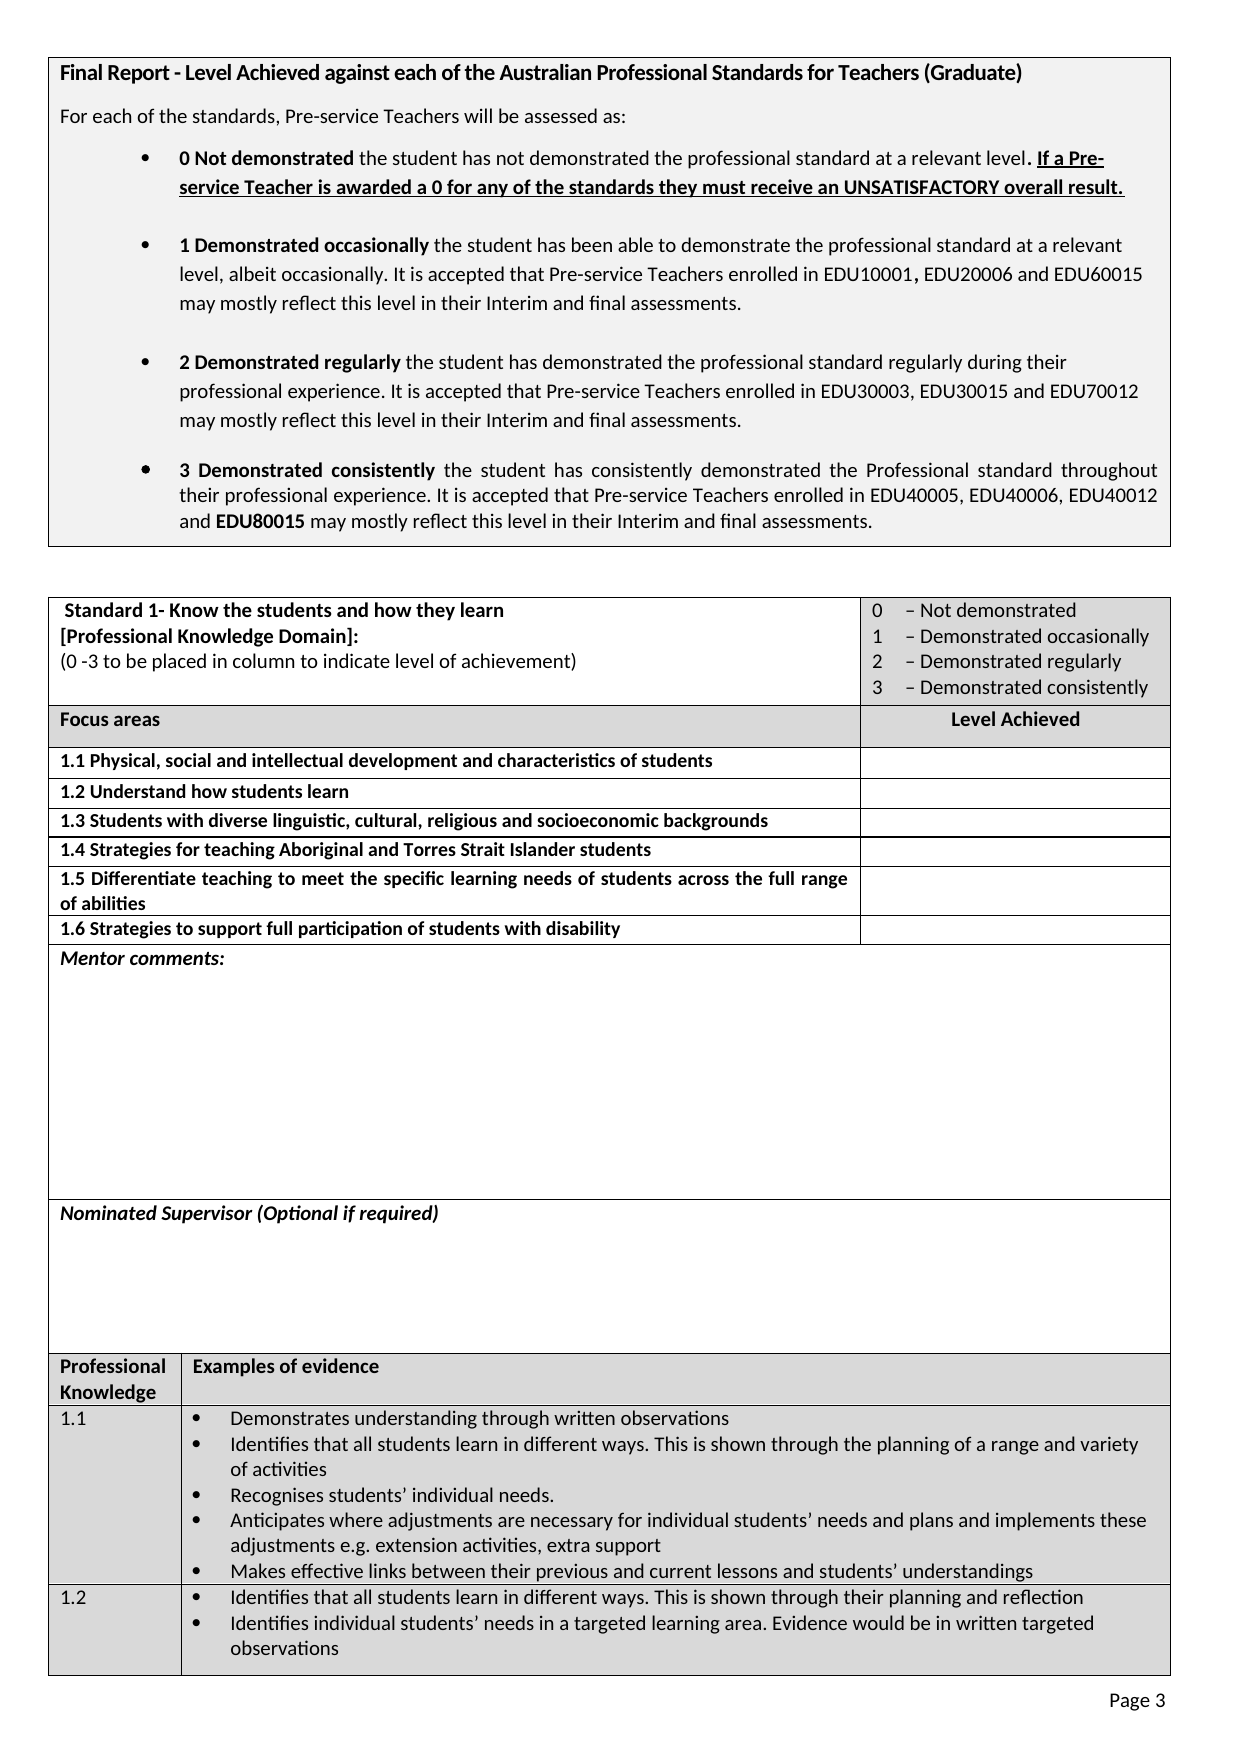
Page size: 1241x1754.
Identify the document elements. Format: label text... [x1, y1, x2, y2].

table_cell 1.5 Differentiate teaching to meet the specific learning needs of students across the full range of abilities [49, 867, 860, 915]
table_cell 1.4 Strategies for teaching Aboriginal and Torres Strait Islander students [49, 838, 860, 866]
table_header 0 – Not demonstrated 1 – Demonstrated occasionally 2 – Demonstrated regularly 3 – Demonstrated consistently [861, 598, 1170, 705]
table_cell [861, 748, 1170, 778]
table_cell Nominated Supervisor (Optional if required) [49, 1200, 1170, 1353]
table_header Final Report - Level Achieved against each of the Australian Professional Standards for Teachers (Graduate) For each of the standards, Pre-service Teachers will be assessed as: 0 Not demonstrated the student has not demonstrated the professional standard at a relevant level. If a Pre-service Teacher is awarded a 0 for any of the standards they must receive an UNSATISFACTORY overall result. 1 Demonstrated occasionally the student has been able to demonstrate the professional standard at a relevant level, albeit occasionally. It is accepted that Pre-service Teachers enrolled in EDU10001, EDU20006 and EDU60015 may mostly reflect this level in their Interim and final assessments. 2 Demonstrated regularly the student has demonstrated the professional standard regularly during their professional experience. It is accepted that Pre-service Teachers enrolled in EDU30003, EDU30015 and EDU70012 may mostly reflect this level in their Interim and final assessments. 3 Demonstrated consistently the student has consistently demonstrated the Professional standard throughout their professional experience. It is accepted that Pre-service Teachers enrolled in EDU40005, EDU40006, EDU40012 and EDU80015 may mostly reflect this level in their Interim and final assessments. [49, 58, 1170, 546]
table_cell [861, 779, 1170, 807]
table_cell 1.1 Physical, social and intellectual development and characteristics of students [49, 748, 860, 778]
table_cell [861, 838, 1170, 866]
table_cell 1.6 Strategies to support full participation of students with disability [49, 916, 860, 944]
table_cell [861, 916, 1170, 944]
table_cell Focus areas [49, 706, 860, 747]
table_cell 1.3 Students with diverse linguistic, cultural, religious and socioeconomic backgrounds [49, 809, 860, 836]
table_cell [861, 809, 1170, 836]
table_header Standard 1- Know the students and how they learn [Professional Knowledge Domain]: (0 -3 to be placed in column to indicate level of achievement) [49, 598, 860, 705]
table_cell Mentor comments: [49, 945, 1170, 1199]
table_cell Demonstrates understanding through written observations Identifies that all students learn in different ways. This is shown through the planning of a range and variety of activities Recognises students’ individual needs. Anticipates where adjustments are necessary for individual students’ needs and plans and implements these adjustments e.g. extension activities, extra support Makes effective links between their previous and current lessons and students’ understandings [182, 1406, 1170, 1583]
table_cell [182, 1585, 1170, 1675]
table_cell Professional Knowledge [49, 1354, 181, 1404]
table_cell 1.2 Understand how students learn [49, 779, 860, 807]
table_cell 1.1 [49, 1406, 181, 1583]
table_cell [861, 867, 1170, 915]
table_cell Level Achieved [861, 706, 1170, 747]
table_cell 1.2 [49, 1585, 181, 1675]
table_cell Examples of evidence [182, 1354, 1170, 1404]
